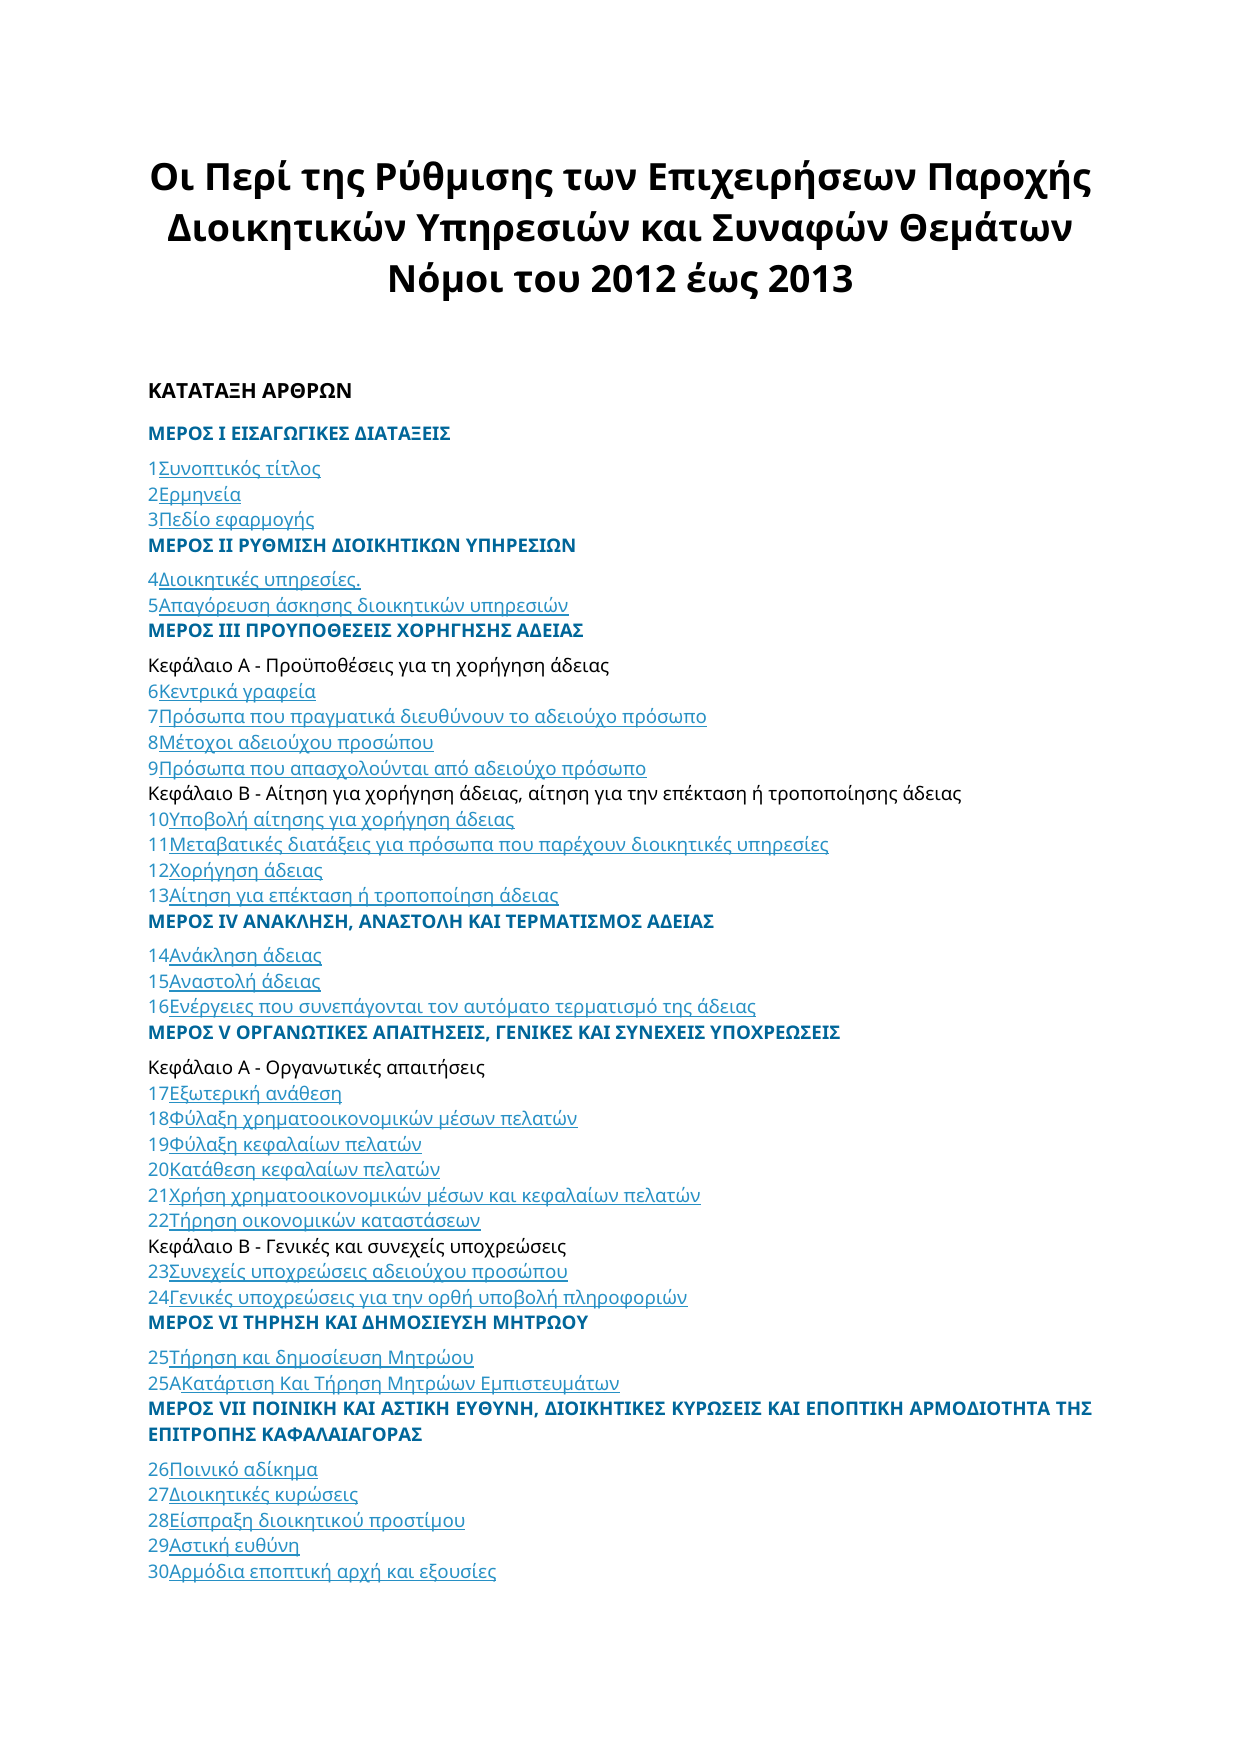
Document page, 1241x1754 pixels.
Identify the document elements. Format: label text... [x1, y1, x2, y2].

text 6Κεντρικά γραφεία [148, 678, 1093, 704]
text 26Ποινικό αδίκημα [148, 1456, 1093, 1481]
text 20Κατάθεση κεφαλαίων πελατών [148, 1156, 1093, 1182]
text 3Πεδίο εφαρμογής [148, 506, 1093, 532]
text 12Χορήγηση άδειας [148, 857, 1093, 882]
text ΜΕΡΟΣ ΙΙ ΡΥΘΜΙΣΗ ΔΙΟΙΚΗΤΙΚΩΝ ΥΠΗΡΕΣΙΩΝ [148, 532, 1093, 557]
text 22Τήρηση οικονομικών καταστάσεων [148, 1207, 1093, 1233]
text ΜΕΡΟΣ VΙΙ ΠΟΙΝΙΚΗ ΚΑΙ ΑΣΤΙΚΗ ΕΥΘΥΝΗ, ΔΙΟΙΚΗΤΙΚΕΣ ΚΥΡΩΣΕΙΣ ΚΑΙ ΕΠΟΠΤΙΚΗ ΑΡΜΟΔΙΟΤΗΤΑ ΤΗΣ ΕΠΙΤΡΟΠΗΣ ΚΑΦΑΛΑΙΑΓΟΡΑΣ [148, 1395, 1093, 1446]
text 2Ερμηνεία [148, 481, 1093, 506]
text 25Τήρηση και δημοσίευση Μητρώου [148, 1344, 1093, 1370]
text Κεφάλαιο Α - Οργανωτικές απαιτήσεις [148, 1054, 1093, 1080]
text 15Αναστολή άδειας [148, 968, 1093, 994]
text 1Συνοπτικός τίτλος [148, 455, 1093, 481]
text ΚΑΤΑΤΑΞΗ ΑΡΘΡΩΝ [148, 376, 1093, 405]
text 9Πρόσωπα που απασχολούνται από αδειούχο πρόσωπο [148, 755, 1093, 780]
text 18Φύλαξη χρηματοοικονομικών μέσων πελατών [148, 1105, 1093, 1131]
text 11Μεταβατικές διατάξεις για πρόσωπα που παρέχουν διοικητικές υπηρεσίες [148, 831, 1093, 857]
text Κεφάλαιο Β - Αίτηση για χορήγηση άδειας, αίτηση για την επέκταση ή τροποποίησης άδειας [148, 780, 1093, 806]
text ΜΕΡΟΣ ΙΙΙ ΠΡΟΥΠΟΘΕΣΕΙΣ ΧΟΡΗΓΗΣΗΣ ΑΔΕΙΑΣ [148, 618, 1093, 643]
text ΜΕΡΟΣ VΙ ΤΗΡΗΣΗ ΚΑΙ ΔΗΜΟΣΙΕΥΣΗ ΜΗΤΡΩΟΥ [148, 1309, 1093, 1335]
text 13Αίτηση για επέκταση ή τροποποίηση άδειας [148, 882, 1093, 908]
text 29Αστική ευθύνη [148, 1532, 1093, 1558]
text Κεφάλαιο Β - Γενικές και συνεχείς υποχρεώσεις [148, 1233, 1093, 1258]
text 23Συνεχείς υποχρεώσεις αδειούχου προσώπου [148, 1258, 1093, 1284]
text ΜΕΡΟΣ V ΟΡΓΑΝΩΤΙΚΕΣ ΑΠΑΙΤΗΣΕΙΣ, ΓΕΝΙΚΕΣ ΚΑΙ ΣΥΝΕΧΕΙΣ ΥΠΟΧΡΕΩΣΕΙΣ [148, 1019, 1093, 1045]
text 5Απαγόρευση άσκησης διοικητικών υπηρεσιών [148, 592, 1093, 618]
text 4Διοικητικές υπηρεσίες. [148, 567, 1093, 592]
text ΜΕΡΟΣ Ι ΕΙΣΑΓΩΓΙΚΕΣ ΔΙΑΤΑΞΕΙΣ [148, 420, 1093, 446]
text 8Μέτοχοι αδειούχου προσώπου [148, 729, 1093, 755]
text ΜΕΡΟΣ IV ΑΝΑΚΛΗΣΗ, ΑΝΑΣΤΟΛΗ ΚΑΙ ΤΕΡΜΑΤΙΣΜΟΣ ΑΔΕΙΑΣ [148, 908, 1093, 933]
text 7Πρόσωπα που πραγματικά διευθύνουν το αδειούχο πρόσωπο [148, 704, 1093, 729]
text 24Γενικές υποχρεώσεις για την ορθή υποβολή πληροφοριών [148, 1284, 1093, 1309]
text 17Εξωτερική ανάθεση [148, 1080, 1093, 1105]
text 30Αρμόδια εποπτική αρχή και εξουσίες [148, 1558, 1093, 1583]
text 10Υποβολή αίτησης για χορήγηση άδειας [148, 806, 1093, 831]
text 19Φύλαξη κεφαλαίων πελατών [148, 1131, 1093, 1156]
text Κεφάλαιο Α - Προϋποθέσεις για τη χορήγηση άδειας [148, 653, 1093, 678]
text 25ΑΚατάρτιση Και Τήρηση Μητρώων Εμπιστευμάτων [148, 1370, 1093, 1395]
text 28Είσπραξη διοικητικού προστίμου [148, 1507, 1093, 1532]
text Οι Περί της Ρύθμισης των Επιχειρήσεων Παροχής Διοικητικών Υπηρεσιών και Συναφών Θεμάτων Νόμοι του 2012 έως 2013 [148, 150, 1093, 303]
text 14Ανάκληση άδειας [148, 943, 1093, 968]
text 21Χρήση χρηματοοικονομικών μέσων και κεφαλαίων πελατών [148, 1182, 1093, 1207]
text 16Ενέργειες που συνεπάγονται τον αυτόματο τερματισμό της άδειας [148, 994, 1093, 1019]
text 27Διοικητικές κυρώσεις [148, 1481, 1093, 1507]
